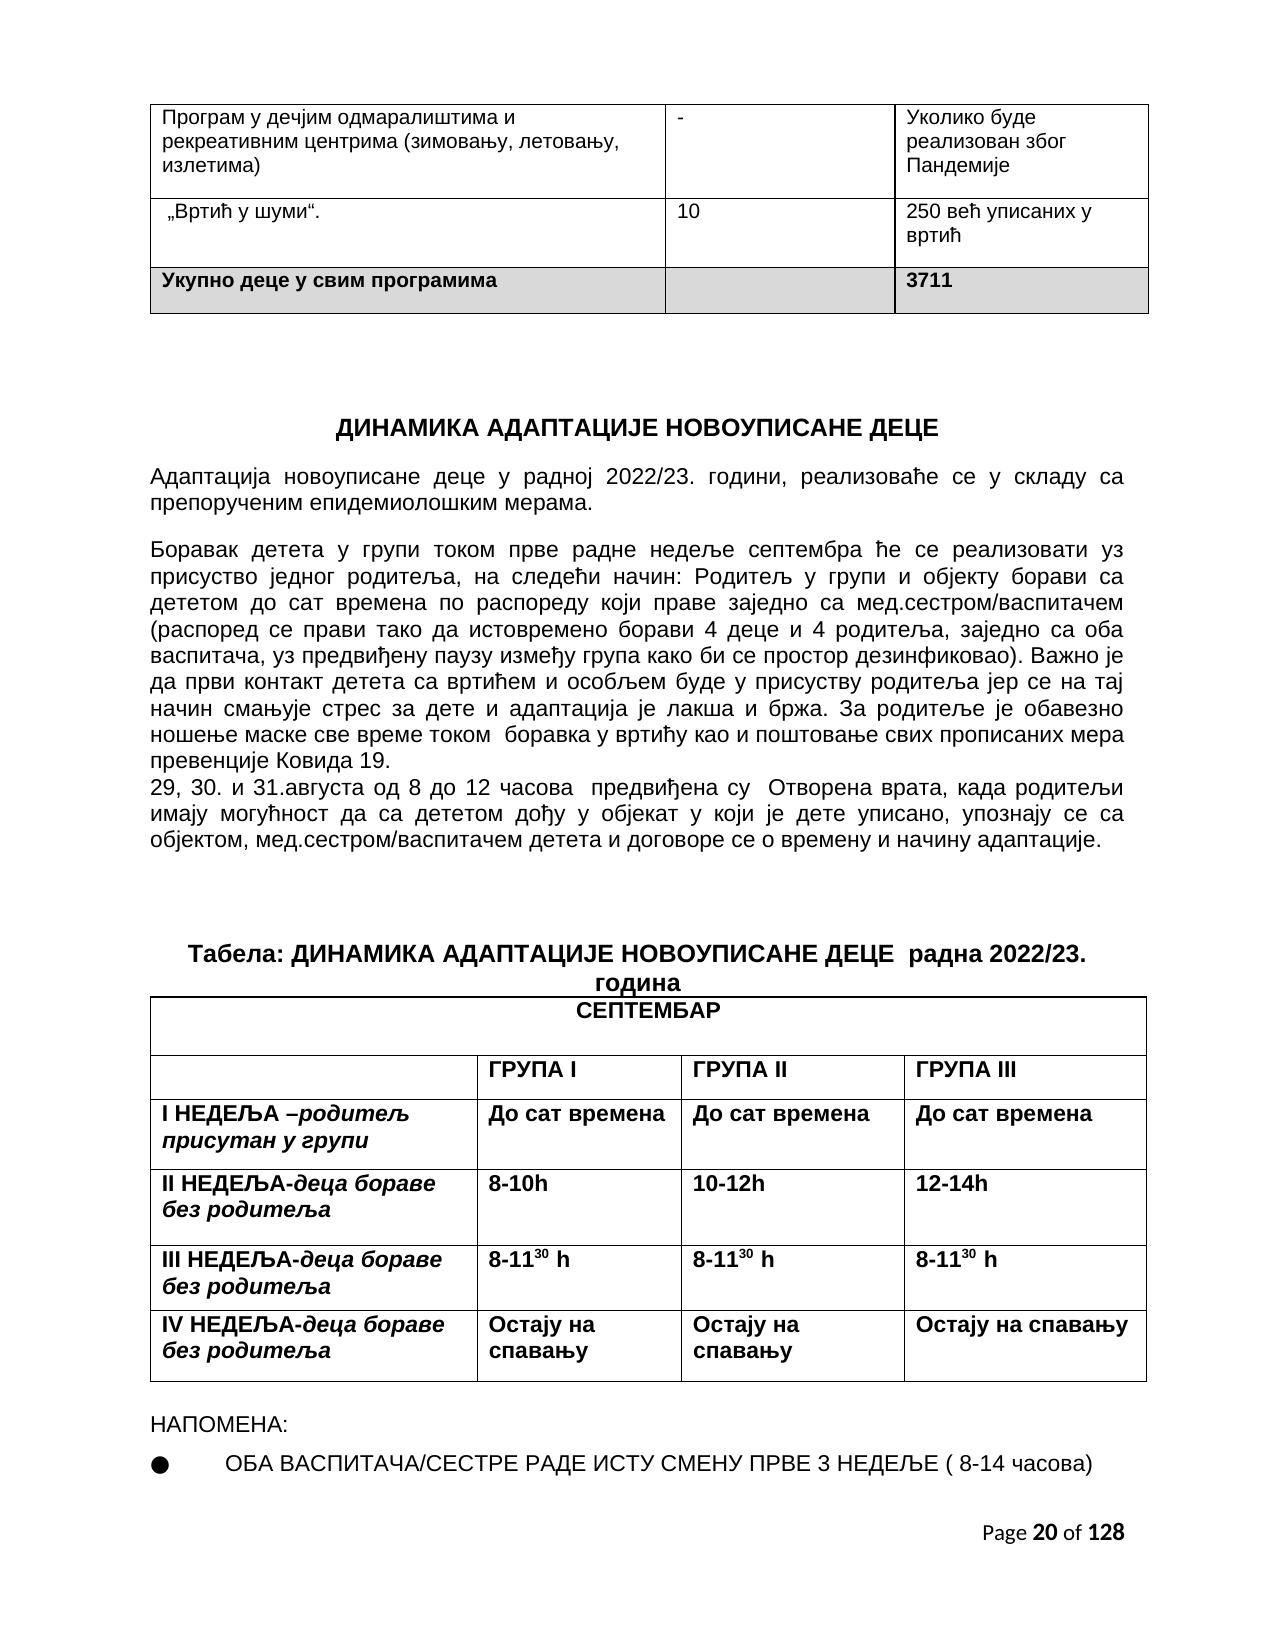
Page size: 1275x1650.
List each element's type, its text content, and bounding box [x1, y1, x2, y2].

table_cell Укупно деце у свим програмима [151, 268, 665, 313]
table_cell 8-10h [478, 1170, 681, 1245]
table_cell Програм у дечјим одмаралиштима и рекреативним центрима (зимовању, летовању, излетима) [151, 105, 665, 197]
table_cell - [666, 105, 894, 197]
table_cell 8-1130 h [682, 1246, 904, 1310]
table_cell До сат времена [478, 1100, 681, 1169]
table_cell До сат времена [682, 1100, 904, 1169]
list ОБА ВАСПИТАЧА/СЕСТРЕ РАДЕ ИСТУ СМЕНУ ПРВЕ 3 НЕДЕЉЕ ( 8-14 часова) [150, 1437, 1125, 1484]
table_cell ГРУПА I [478, 1056, 681, 1099]
text Боравак детета у групи током прве радне недеље септембра ће се реализовати уз присуство једног родитеља, на следећи начин: Родитељ у групи и објекту борави са дететом до сат времена по распореду који праве заједно са мед.сестром/васпитачем (распоред се прави тако да истовремено борави 4 деце и 4 родитеља, заједно са оба васпитача, уз предвиђену паузу између група како би се простор дезинфиковао). Важно је да први контакт детета са вртићем и особљем буде у присуству родитеља јер се на тај начин смањује стрес за дете и адаптација је лакша и бржа. За родитеље је обавезно ношење маске све време током боравка у вртићу као и поштовање свих прописаних мера превенције Ковида 19. [150, 536, 1125, 774]
text НАПОМЕНА: [150, 1411, 1125, 1437]
table_cell 10-12h [682, 1170, 904, 1245]
table_cell I НЕДЕЉА –родитељ присутан у групи [151, 1100, 477, 1169]
table_cell [666, 268, 894, 313]
table_header СЕПТЕМБАР [151, 998, 1146, 1055]
table_cell „Вртић у шуми“. [151, 199, 665, 267]
table_cell [151, 1056, 477, 1099]
text Адаптација новоуписане деце у радној 2022/23. години, реализоваће се у складу са препорученим епидемиолошким мерама. [150, 463, 1125, 516]
table_cell ГРУПА III [905, 1056, 1146, 1099]
table_cell Остају на спавању [905, 1311, 1146, 1381]
table_cell 12-14h [905, 1170, 1146, 1245]
text 29, 30. и 31.августа од 8 до 12 часова предвиђена су Отворена врата, када родитељи имају могућност да са дететом дођу у објекат у који је дете уписано, упознају се са објектом, мед.сестром/васпитачем детета и договоре се о времену и начину адаптације. [150, 774, 1125, 853]
table_cell Уколико буде реализован због Пандемије [896, 105, 1148, 197]
table_cell Остају на спавању [682, 1311, 904, 1381]
text Табела: ДИНАМИКА АДАПТАЦИЈЕ НОВОУПИСАНЕ ДЕЦЕ радна 2022/23. година [150, 939, 1125, 996]
table_cell III НЕДЕЉА-деца бораве без родитеља [151, 1246, 477, 1310]
table_cell II НЕДЕЉА-деца бораве без родитеља [151, 1170, 477, 1245]
text ДИНАМИКА АДАПТАЦИЈЕ НОВОУПИСАНЕ ДЕЦЕ [150, 413, 1125, 442]
table_cell 10 [666, 199, 894, 267]
table_cell 250 већ уписаних у вртић [896, 199, 1148, 267]
table_cell Остају на спавању [478, 1311, 681, 1381]
table_cell 3711 [896, 268, 1148, 313]
table_cell IV НЕДЕЉА-деца бораве без родитеља [151, 1311, 477, 1381]
table_cell 8-1130 h [905, 1246, 1146, 1310]
table_cell 8-1130 h [478, 1246, 681, 1310]
table_cell ГРУПА II [682, 1056, 904, 1099]
table_cell До сат времена [905, 1100, 1146, 1169]
